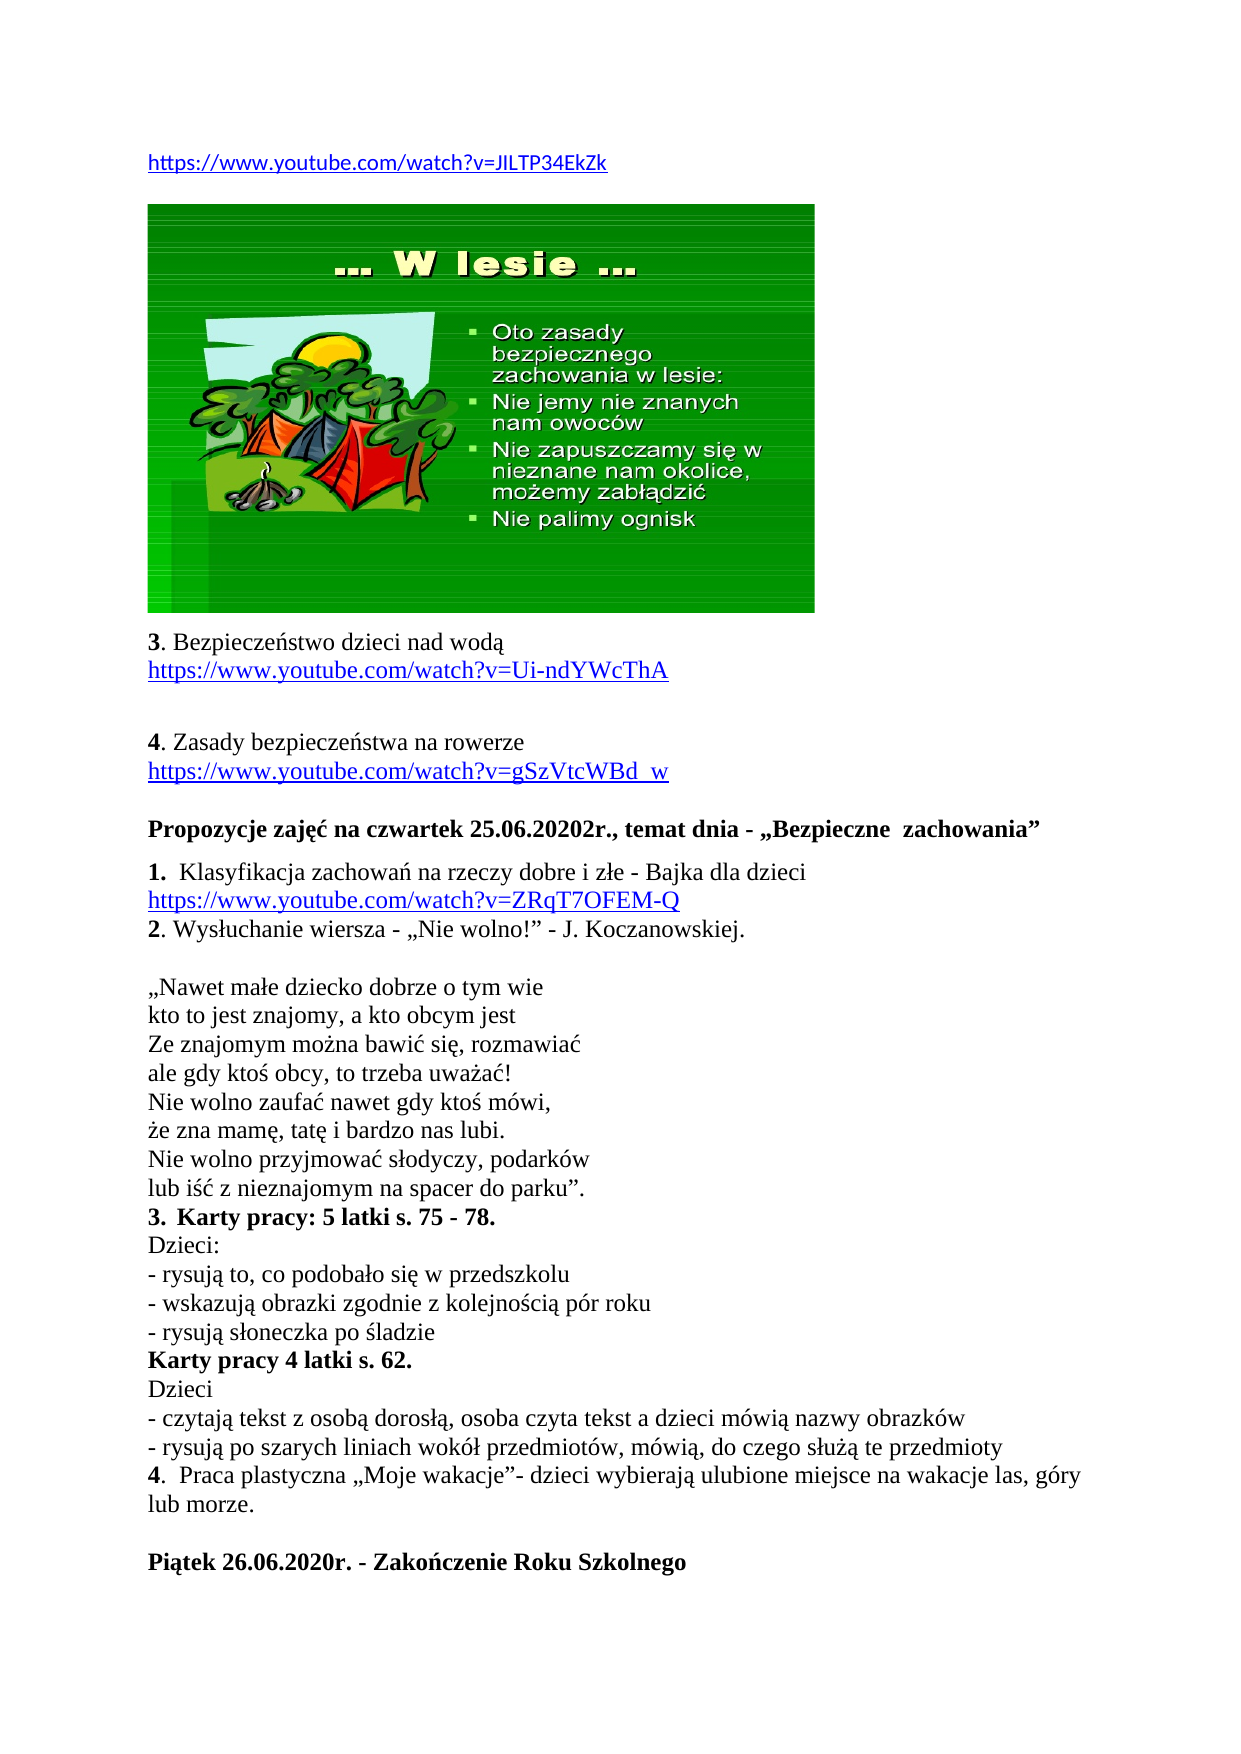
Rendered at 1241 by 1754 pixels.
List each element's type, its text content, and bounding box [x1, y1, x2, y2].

text - czytają tekst z osobą dorosłą, osoba czyta tekst a dzieci mówią nazwy obrazków [148, 1403, 1093, 1432]
text 3. Karty pracy: 5 latki s. 75 - 78. [148, 1202, 1093, 1231]
text Nie wolno przyjmować słodyczy, podarków [148, 1144, 1093, 1173]
text „Nawet małe dziecko dobrze o tym wie [148, 972, 1093, 1001]
picture [147, 204, 815, 613]
text Dzieci [148, 1374, 1093, 1403]
text 2. Wysłuchanie wiersza - „Nie wolno!” - J. Koczanowskiej. [148, 914, 1093, 943]
text Piątek 26.06.2020r. - Zakończenie Roku Szkolnego [148, 1547, 1093, 1576]
text - rysują to, co podobało się w przedszkolu [148, 1259, 1093, 1288]
text 3. Bezpieczeństwo dzieci nad wodą [148, 627, 1093, 656]
text https://www.youtube.com/watch?v=gSzVtcWBd_w [148, 756, 1093, 785]
text https://www.youtube.com/watch?v=ZRqT7OFEM-Q [148, 886, 1093, 914]
text Karty pracy 4 latki s. 62. [148, 1346, 1093, 1374]
text że zna mamę, tatę i bardzo nas lubi. [148, 1116, 1093, 1144]
text https://www.youtube.com/watch?v=JILTP34EkZk [148, 148, 1093, 176]
text ale gdy ktoś obcy, to trzeba uważać! [148, 1058, 1093, 1087]
text - wskazują obrazki zgodnie z kolejnością pór roku [148, 1288, 1093, 1317]
text 4. Praca plastyczna „Moje wakacje”- dzieci wybierają ulubione miejsce na wakacje las, góry lub morze. [148, 1461, 1093, 1518]
text kto to jest znajomy, a kto obcym jest [148, 1001, 1093, 1029]
text Propozycje zajęć na czwartek 25.06.20202r., temat dnia - „Bezpieczne zachowania” [148, 814, 1093, 842]
text https://www.youtube.com/watch?v=Ui-ndYWcThA [148, 656, 1093, 684]
text 4. Zasady bezpieczeństwa na rowerze [148, 727, 1093, 756]
text lub iść z nieznajomym na spacer do parku”. [148, 1173, 1093, 1202]
text Nie wolno zaufać nawet gdy ktoś mówi, [148, 1087, 1093, 1116]
text 1. Klasyfikacja zachowań na rzeczy dobre i złe - Bajka dla dzieci [148, 857, 1093, 886]
text - rysują słoneczka po śladzie [148, 1317, 1093, 1346]
text Dzieci: [148, 1231, 1093, 1259]
text Ze znajomym można bawić się, rozmawiać [148, 1029, 1093, 1058]
text - rysują po szarych liniach wokół przedmiotów, mówią, do czego służą te przedmioty [148, 1432, 1093, 1461]
